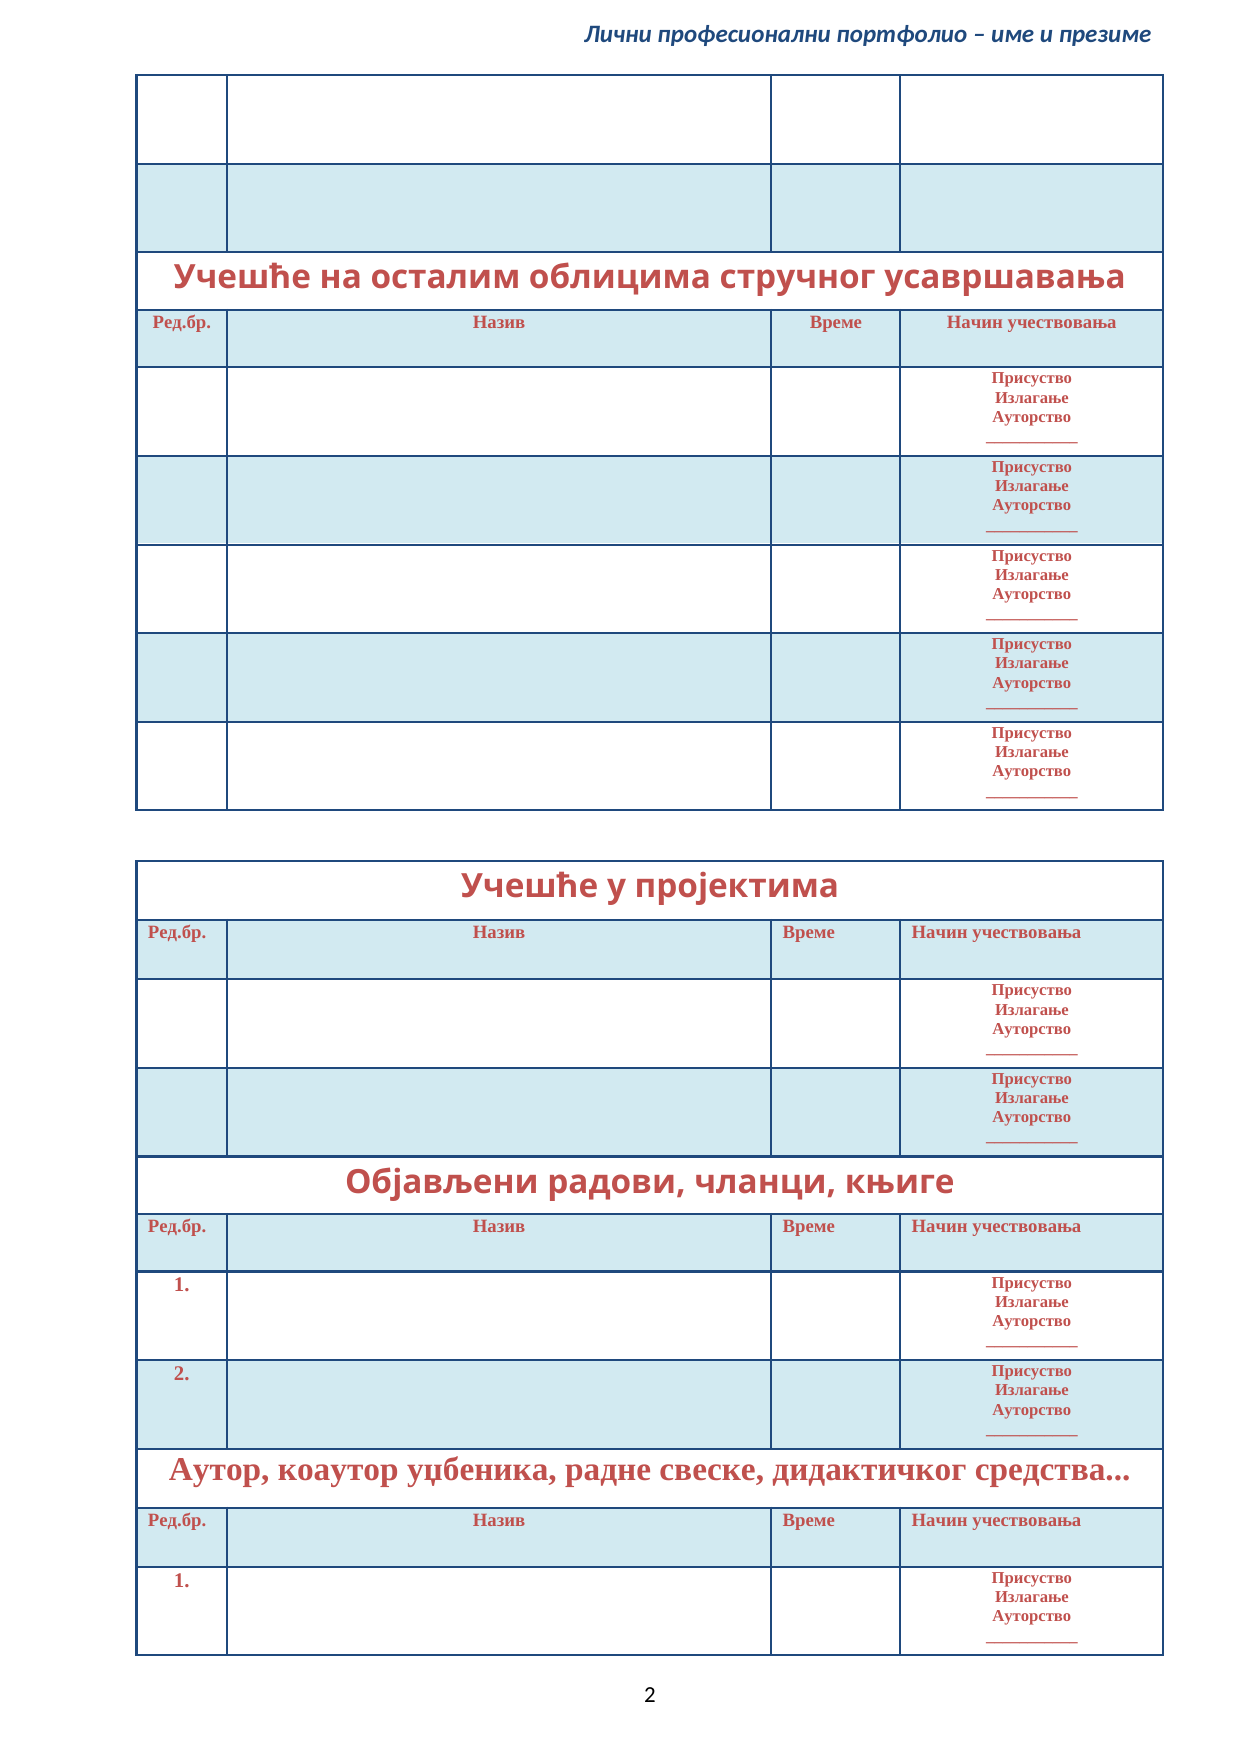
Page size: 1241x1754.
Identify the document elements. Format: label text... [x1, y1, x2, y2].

table_cell Присуство Излагање Ауторство ___________ [901, 1273, 1162, 1359]
table_cell [138, 76, 226, 162]
table_cell Присуство Излагање Ауторство ___________ [901, 980, 1162, 1067]
table_cell Време [772, 311, 899, 366]
table_cell Ред.бр. [138, 311, 226, 366]
table_cell [138, 368, 226, 455]
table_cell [901, 1361, 1162, 1448]
table_cell Присуство Излагање Ауторство ___________ [901, 457, 1162, 543]
table_cell [228, 634, 770, 721]
table_cell Присуство Излагање Ауторство ___________ [901, 723, 1162, 809]
table_cell 2. [138, 1361, 226, 1448]
table_cell Начин учествовања [901, 1509, 1162, 1566]
table_cell [901, 165, 1162, 251]
table_cell [228, 723, 770, 809]
table_cell [138, 165, 226, 251]
table_cell Ред.бр. [138, 1509, 226, 1566]
table_cell [772, 980, 899, 1067]
table_cell [228, 1361, 770, 1448]
table_cell [772, 76, 899, 162]
table_cell 1. [138, 1568, 226, 1654]
table_cell Назив [228, 1215, 770, 1270]
table_cell [138, 634, 226, 721]
table_header Учешће у пројектима [138, 862, 1162, 919]
table_cell Време [772, 1509, 899, 1566]
table_cell [228, 1568, 770, 1654]
table_cell [138, 457, 226, 543]
table_cell Присуство Излагање Ауторство ___________ [901, 546, 1162, 632]
table_cell 1. [138, 1273, 226, 1359]
table_cell Време [772, 921, 899, 978]
table_cell [772, 368, 899, 455]
table_cell Аутор, коаутор уџбеника, радне свеске, дидактичког средства... [138, 1450, 1162, 1507]
table_cell Начин учествовања [901, 921, 1162, 978]
table_cell Присуство Излагање Ауторство ___________ [901, 1069, 1162, 1155]
table_cell Присуство Излагање Ауторство ___________ [901, 368, 1162, 455]
table_cell [772, 1069, 899, 1155]
table_cell [772, 546, 899, 632]
table_cell [228, 980, 770, 1067]
table_cell Ред.бр. [138, 1215, 226, 1270]
table_cell [772, 634, 899, 721]
table_cell [228, 1273, 770, 1359]
table_cell [228, 457, 770, 543]
table_cell [138, 980, 226, 1067]
table_cell [772, 165, 899, 251]
table_cell [772, 457, 899, 543]
table_cell [138, 1069, 226, 1155]
table_cell [772, 1273, 899, 1359]
table_cell Назив [228, 921, 770, 978]
table_cell Присуство Излагање Ауторство ___________ [901, 634, 1162, 721]
table_cell [138, 723, 226, 809]
table_cell [228, 546, 770, 632]
table_cell [772, 1361, 899, 1448]
table_cell Време [772, 1215, 899, 1270]
table_cell [138, 546, 226, 632]
table_cell Учешће на осталим облицима стручног усавршавања [138, 253, 1162, 309]
table_cell Ред.бр. [138, 921, 226, 978]
table_cell [901, 76, 1162, 162]
table_cell [772, 1568, 899, 1654]
table_cell [228, 1069, 770, 1155]
table_cell Начин учествовања [901, 311, 1162, 366]
table_cell Објављени радови, чланци, књиге [138, 1158, 1162, 1213]
table_cell [772, 723, 899, 809]
table_cell Назив [228, 1509, 770, 1566]
table_cell [228, 165, 770, 251]
table_cell [228, 76, 770, 162]
table_cell [228, 368, 770, 455]
table_cell Назив [228, 311, 770, 366]
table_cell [901, 1568, 1162, 1654]
table_cell Начин учествовања [901, 1215, 1162, 1270]
